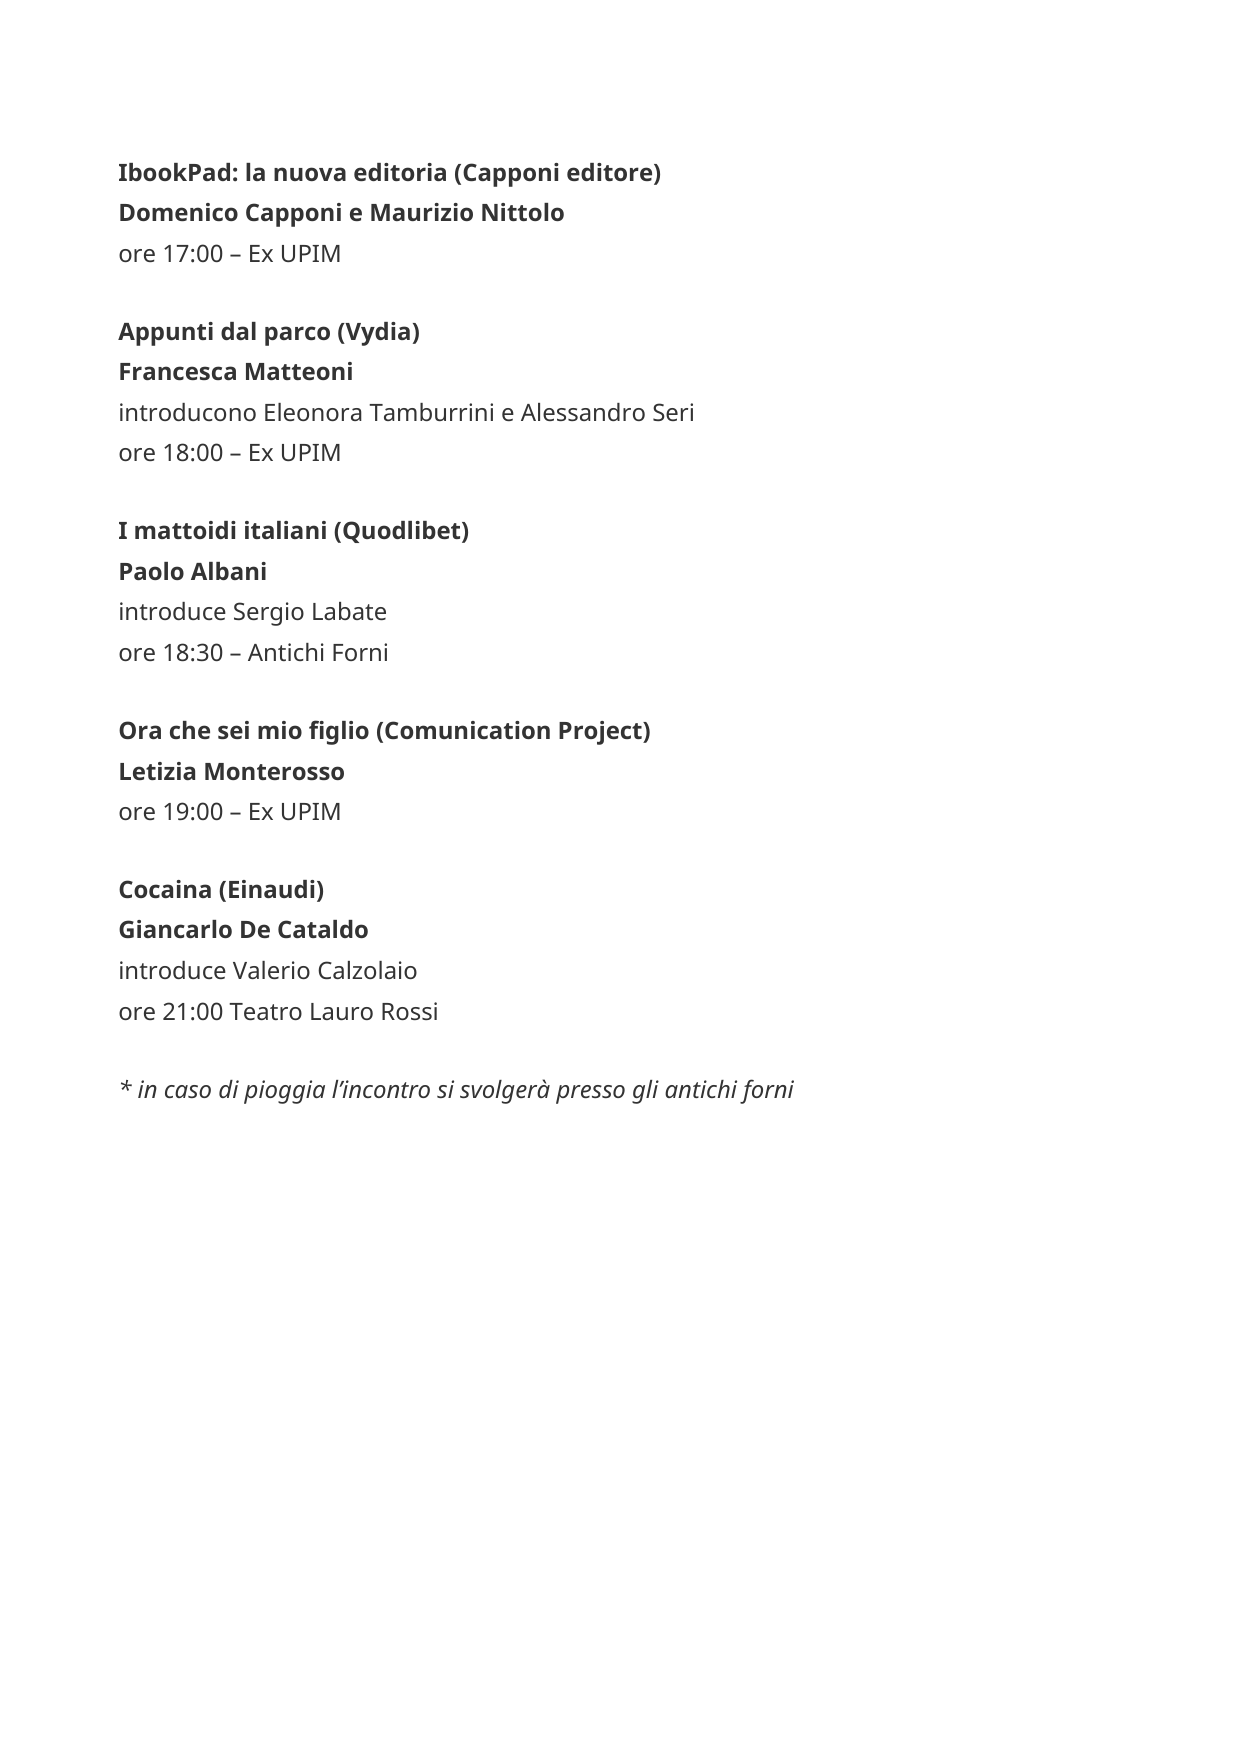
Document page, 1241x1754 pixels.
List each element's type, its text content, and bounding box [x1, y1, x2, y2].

text * in caso di pioggia l’incontro si svolgerà presso gli antichi forni [118, 1064, 1122, 1105]
text Appunti dal parco (Vydia) Francesca Matteoni introducono Eleonora Tamburrini e Alessandro Seri ore 18:00 – Ex UPIM [118, 307, 1122, 469]
text Cocaina (Einaudi) Giancarlo De Cataldo introduce Valerio Calzolaio ore 21:00 Teatro Lauro Rossi [118, 865, 1122, 1027]
text IbookPad: la nuova editoria (Capponi editore) Domenico Capponi e Maurizio Nittolo ore 17:00 – Ex UPIM [118, 148, 1122, 269]
text I mattoidi italiani (Quodlibet) Paolo Albani introduce Sergio Labate ore 18:30 – Antichi Forni [118, 506, 1122, 668]
text Ora che sei mio figlio (Comunication Project) Letizia Monterosso ore 19:00 – Ex UPIM [118, 706, 1122, 827]
